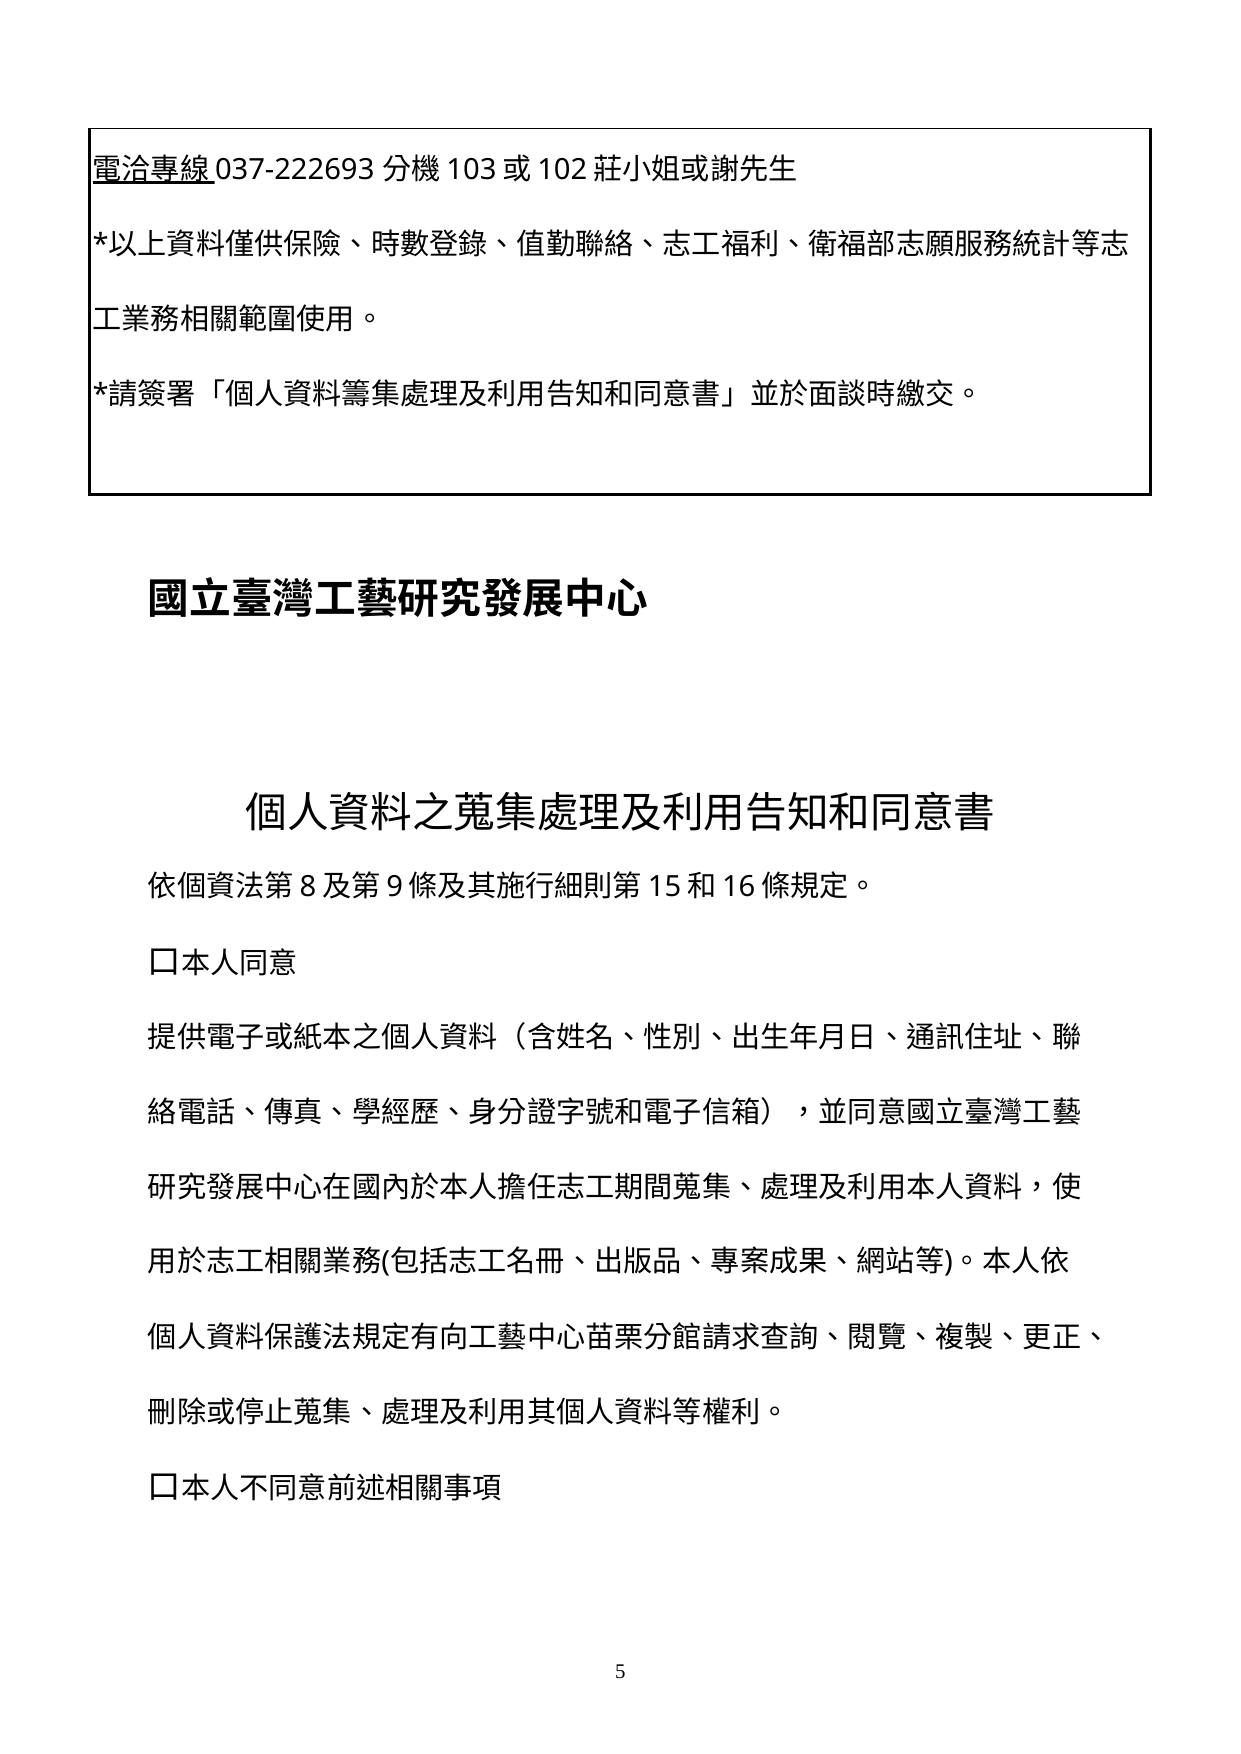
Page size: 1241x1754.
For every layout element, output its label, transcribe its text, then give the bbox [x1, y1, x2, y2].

text 口本人不同意前述相關事項 [148, 1447, 1092, 1522]
text 提供電子或紙本之個人資料（含姓名、性別、出生年月日、通訊住址、聯絡電話、傳真、學經歷、身分證字號和電子信箱），並同意國立臺灣工藝研究發展中心在國內於本人擔任志工期間蒐集、處理及利用本人資料，使用於志工相關業務(包括志工名冊、出版品、專案成果、網站等)。本人依個人資料保護法規定有向工藝中心苗栗分館請求查詢、閱覽、複製、更正、刪除或停止蒐集、處理及利用其個人資料等權利。 [148, 997, 1092, 1447]
text 口本人同意 [148, 922, 1092, 997]
text 依個資法第8及第9條及其施行細則第15和16條規定。 [148, 847, 1092, 922]
table_cell 電洽專線037-222693 分機103或102莊小姐或謝先生 *以上資料僅供保險、時數登錄、值勤聯絡、志工福利、衛福部志願服務統計等志工業務相關範圍使用。 *請簽署「個人資料籌集處理及利用告知和同意書」並於面談時繳交。 [91, 129, 1149, 492]
subtitle 國立臺灣工藝研究發展中心 [148, 557, 1092, 632]
text 個人資料之蒐集處理及利用告知和同意書 [148, 772, 1092, 847]
